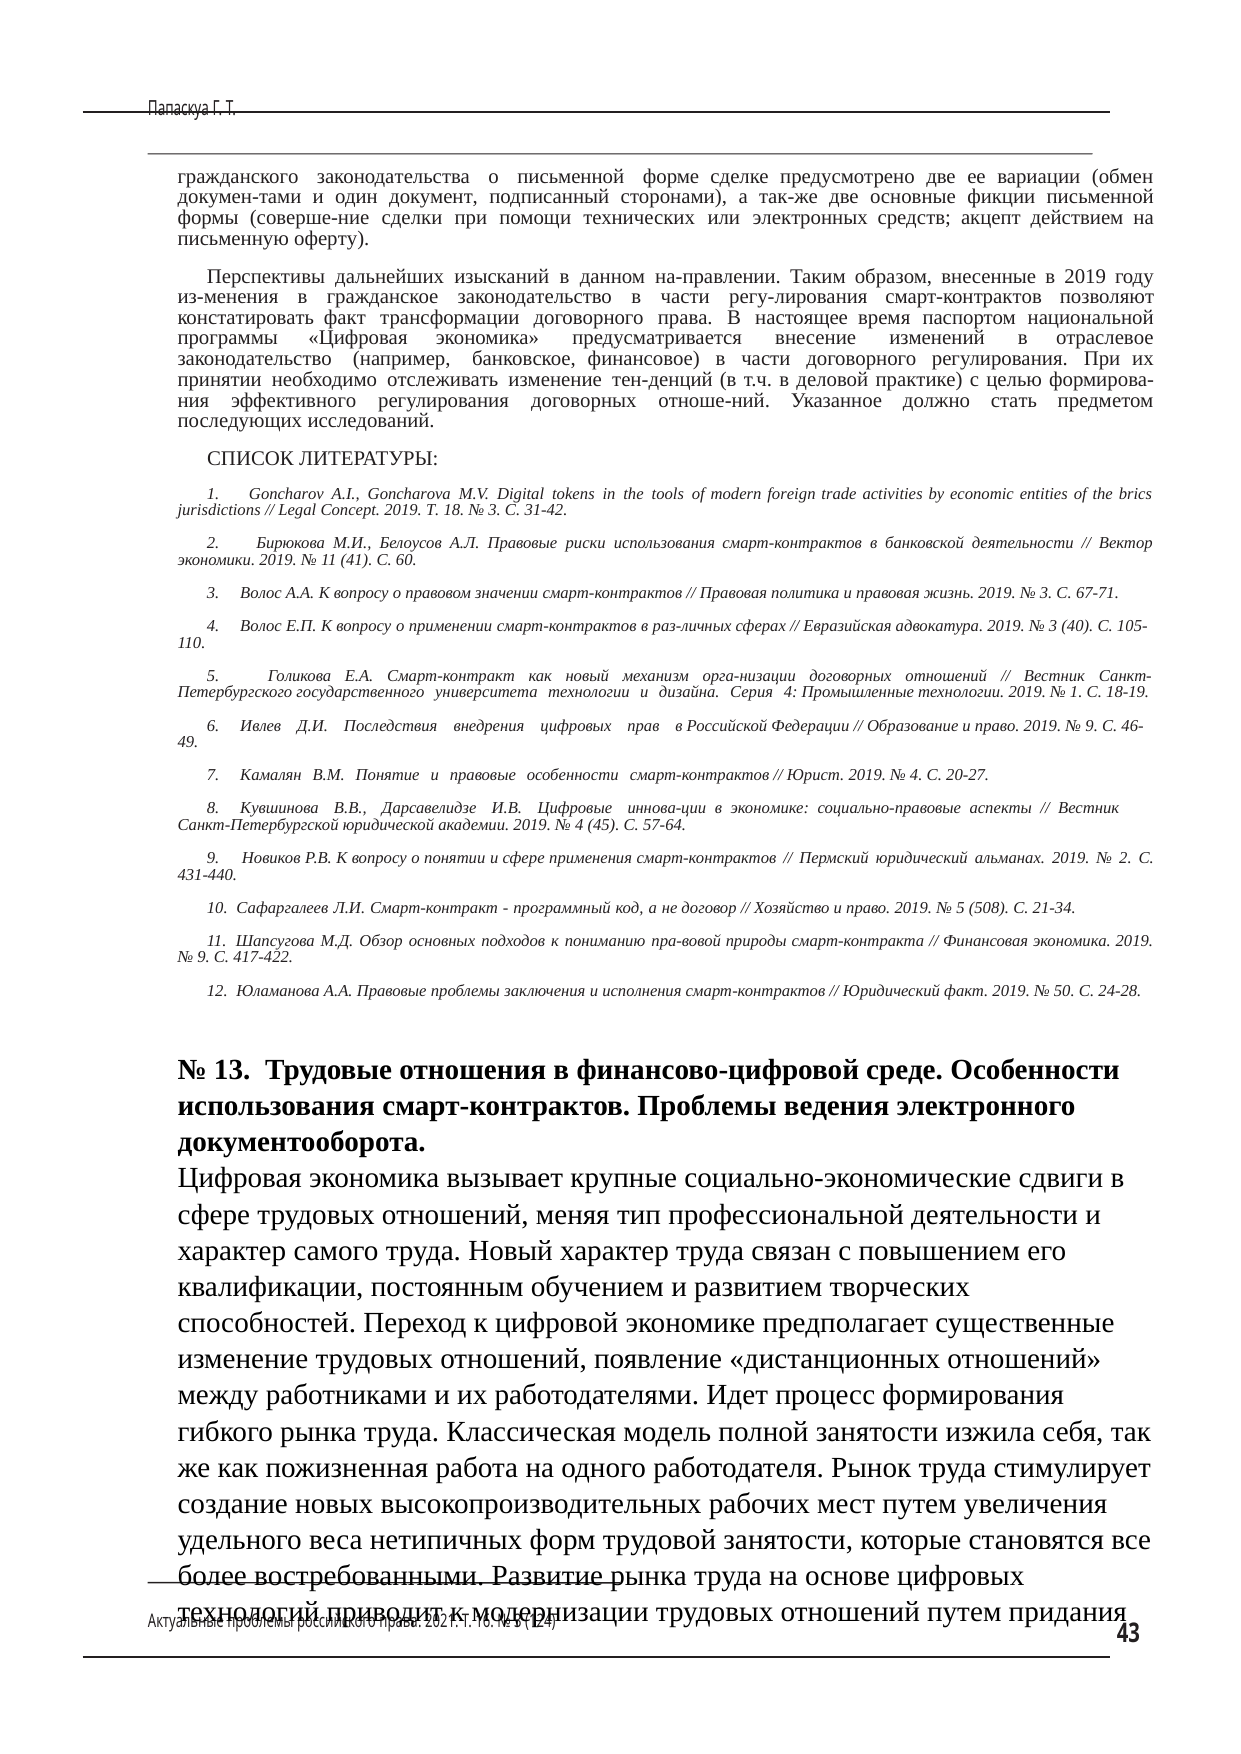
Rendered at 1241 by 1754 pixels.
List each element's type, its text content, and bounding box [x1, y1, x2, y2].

text 3. Волос А.А. К вопросу о правовом значении смарт-контрактов // Правовая политика и правовая жизнь. 2019. № 3. С. 67-71. [177, 585, 1156, 602]
text 9. Новиков Р.В. К вопросу о понятии и сфере применения смарт-контрактов // Пермский юридический альманах. 2019. № 2. С. 431-440. [177, 850, 1153, 883]
text СПИСОК ЛИТЕРАТУРЫ: [207, 449, 1154, 469]
text 8. Кувшинова В.В., Дарсавелидзе И.В. Цифровые иннова-ции в экономике: социально-правовые аспекты // Вестник Санкт-Петербургской юридической академии. 2019. № 4 (45). С. 57-64. [177, 801, 1156, 834]
text 4. Волос Е.П. К вопросу о применении смарт-контрактов в раз-личных сферах // Евразийская адвокатура. 2019. № 3 (40). С. 105-110. [177, 618, 1156, 652]
text 6. Ивлев Д.И. Последствия внедрения цифровых прав в Российской Федерации // Образование и право. 2019. № 9. С. 46-49. [177, 718, 1156, 751]
text № 13. Трудовые отношения в финансово-цифровой среде. Особенности использования смарт-контрактов. Проблемы ведения электронного документооборота. [177, 1052, 1152, 1158]
text 10. Сафаргалеев Л.И. Смарт-контракт - программный код, а не договор // Хозяйство и право. 2019. № 5 (508). С. 21-34. [177, 900, 1156, 917]
text Перспективы дальнейших изысканий в данном на-правлении. Таким образом, внесенные в 2019 году из-менения в гражданское законодательство в части регу-лирования смарт-контрактов позволяют констатировать факт трансформации договорного права. В настоящее время паспортом национальной программы «Цифровая экономика» предусматривается внесение изменений в отраслевое законодательство (например, банковское, финансовое) в части договорного регулирования. При их принятии необходимо отслеживать изменение тен-денций (в т.ч. в деловой практике) с целью формирова-ния эффективного регулирования договорных отноше-ний. Указанное должно стать предметом последующих исследований. [177, 267, 1154, 432]
text 7. Камалян В.М. Понятие и правовые особенности смарт-контрактов // Юрист. 2019. № 4. С. 20-27. [177, 768, 1156, 784]
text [177, 1161, 1152, 1628]
text 1. Goncharov A.I., Goncharova M.V. Digital tokens in the tools of modern foreign trade activities by economic entities of the brics jurisdictions // Legal Concept. 2019. Т. 18. № 3. С. 31-42. [177, 486, 1153, 519]
text 5. Голикова Е.А. Смарт-контракт как новый механизм орга-низации договорных отношений // Вестник Санкт-Петербургского государственного университета технологии и дизайна. Серия 4: Промышленные технологии. 2019. № 1. С. 18-19. [177, 668, 1153, 701]
text гражданского законодательства о письменной форме сделке предусмотрено две ее вариации (обмен докумен-тами и один документ, подписанный сторонами), а так-же две основные фикции письменной формы (соверше-ние сделки при помощи технических или электронных средств; акцепт действием на письменную оферту). [177, 167, 1153, 250]
text 2. Бирюкова М.И., Белоусов А.Л. Правовые риски использования смарт-контрактов в банковской деятельности // Вектор экономики. 2019. № 11 (41). С. 60. [177, 536, 1153, 569]
text 12. Юламанова А.А. Правовые проблемы заключения и исполнения смарт-контрактов // Юридический факт. 2019. № 50. С. 24-28. [177, 983, 1156, 999]
text 11. Шапсугова М.Д. Обзор основных подходов к пониманию пра-вовой природы смарт-контракта // Финансовая экономика. 2019. № 9. С. 417-422. [177, 933, 1153, 966]
